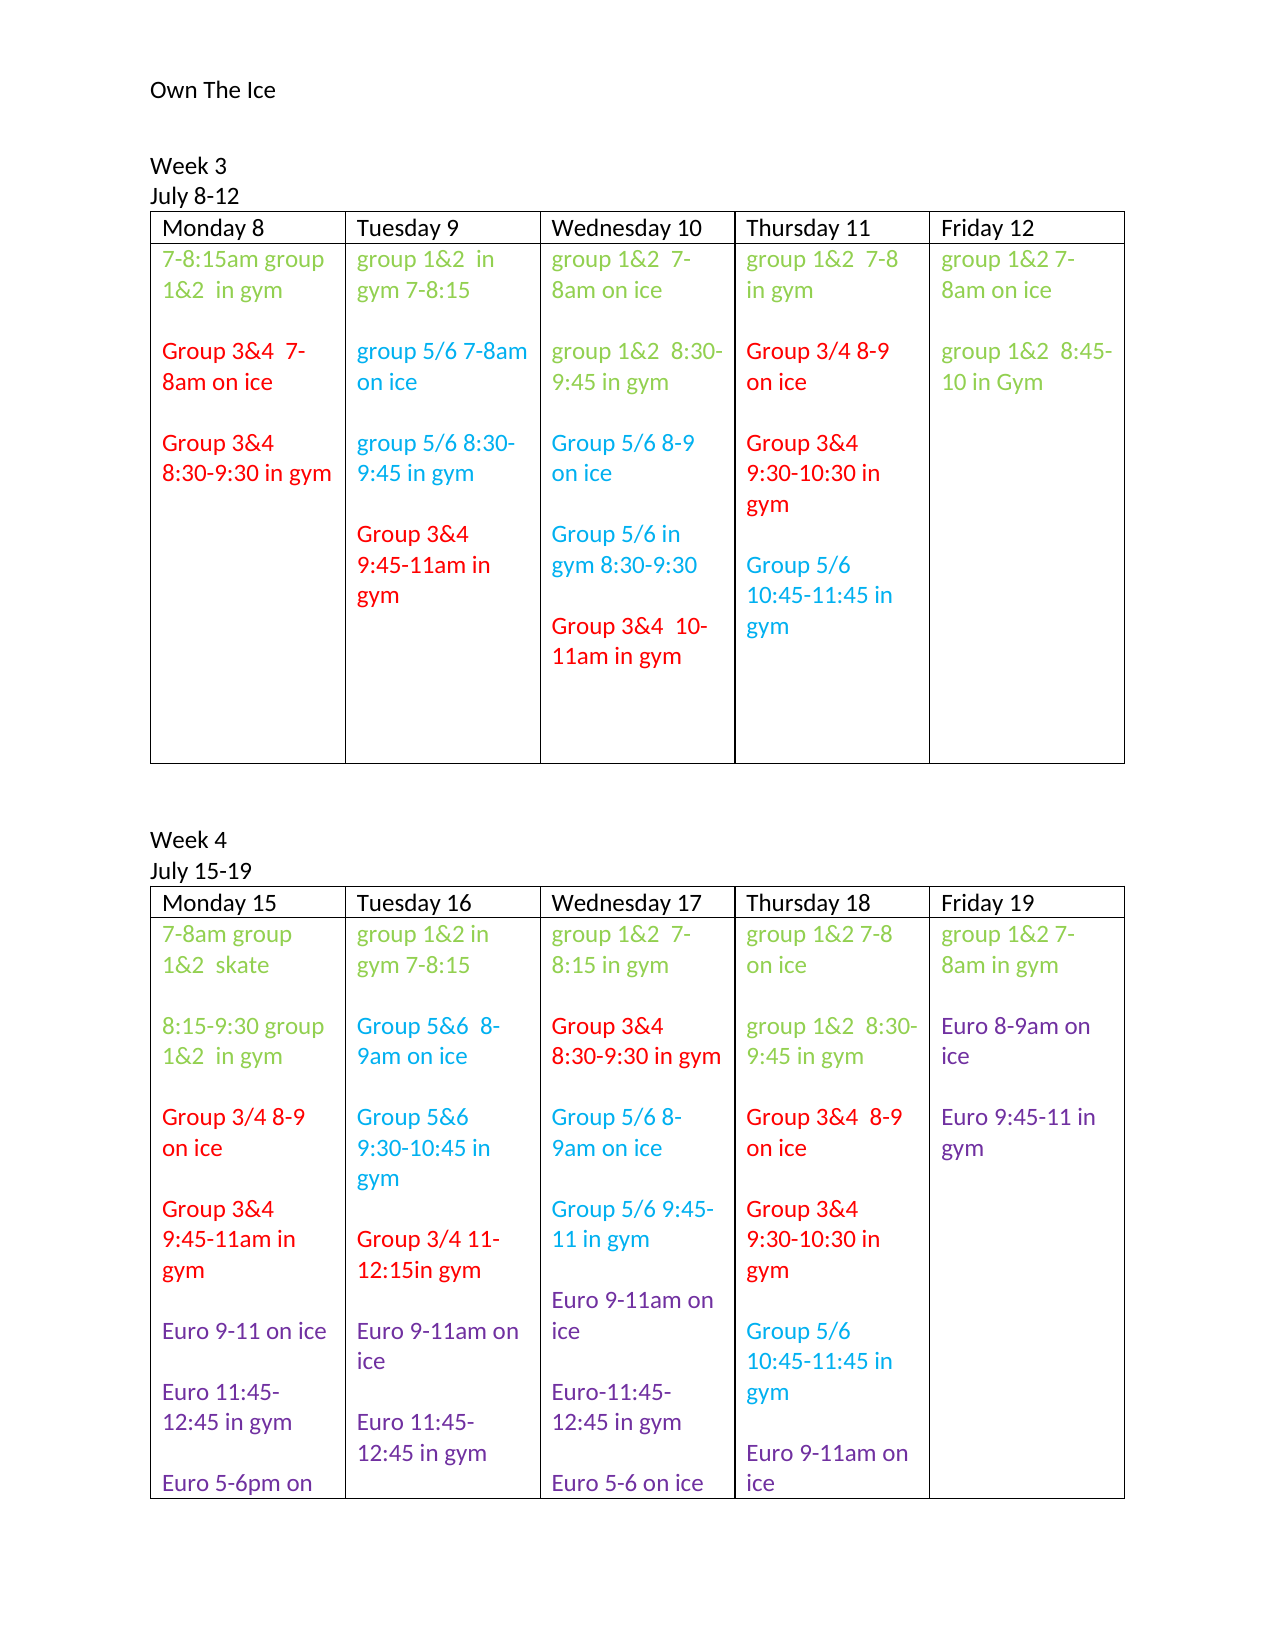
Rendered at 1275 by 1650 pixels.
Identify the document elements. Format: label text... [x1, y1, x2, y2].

text Week 4 [150, 824, 1125, 855]
table_header Wednesday 17 [541, 887, 734, 917]
table_header Friday 12 [930, 212, 1124, 243]
table_header Monday 8 [151, 212, 345, 243]
table_header Tuesday 9 [346, 212, 540, 243]
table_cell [736, 918, 929, 1498]
table_header Thursday 11 [736, 212, 929, 243]
table_header Thursday 18 [736, 887, 929, 917]
table_cell group 1&2 7-8am on ice group 1&2 8:30-9:45 in gym Group 5/6 8-9 on ice Group 5/6 in gym 8:30-9:30 Group 3&4 10-11am in gym [541, 244, 734, 762]
table_header Wednesday 10 [541, 212, 734, 243]
table_cell 7-8:15am group 1&2 in gym Group 3&4 7-8am on ice Group 3&4 8:30-9:30 in gym [151, 244, 345, 762]
text Week 3 [150, 150, 1125, 181]
table_header Tuesday 16 [346, 887, 540, 917]
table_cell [930, 244, 1124, 762]
table_header Friday 19 [930, 887, 1124, 917]
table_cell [346, 918, 540, 1498]
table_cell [930, 918, 1124, 1498]
table_header Monday 15 [151, 887, 345, 917]
table_cell group 1&2 7-8 in gym Group 3/4 8-9 on ice Group 3&4 9:30-10:30 in gym Group 5/6 10:45-11:45 in gym [736, 244, 929, 762]
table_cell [541, 918, 734, 1498]
table_cell group 1&2 in gym 7-8:15 group 5/6 7-8am on ice group 5/6 8:30-9:45 in gym Group 3&4 9:45-11am in gym [346, 244, 540, 762]
text July 15-19 [150, 855, 1125, 886]
text July 8-12 [150, 181, 1125, 211]
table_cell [151, 918, 345, 1498]
